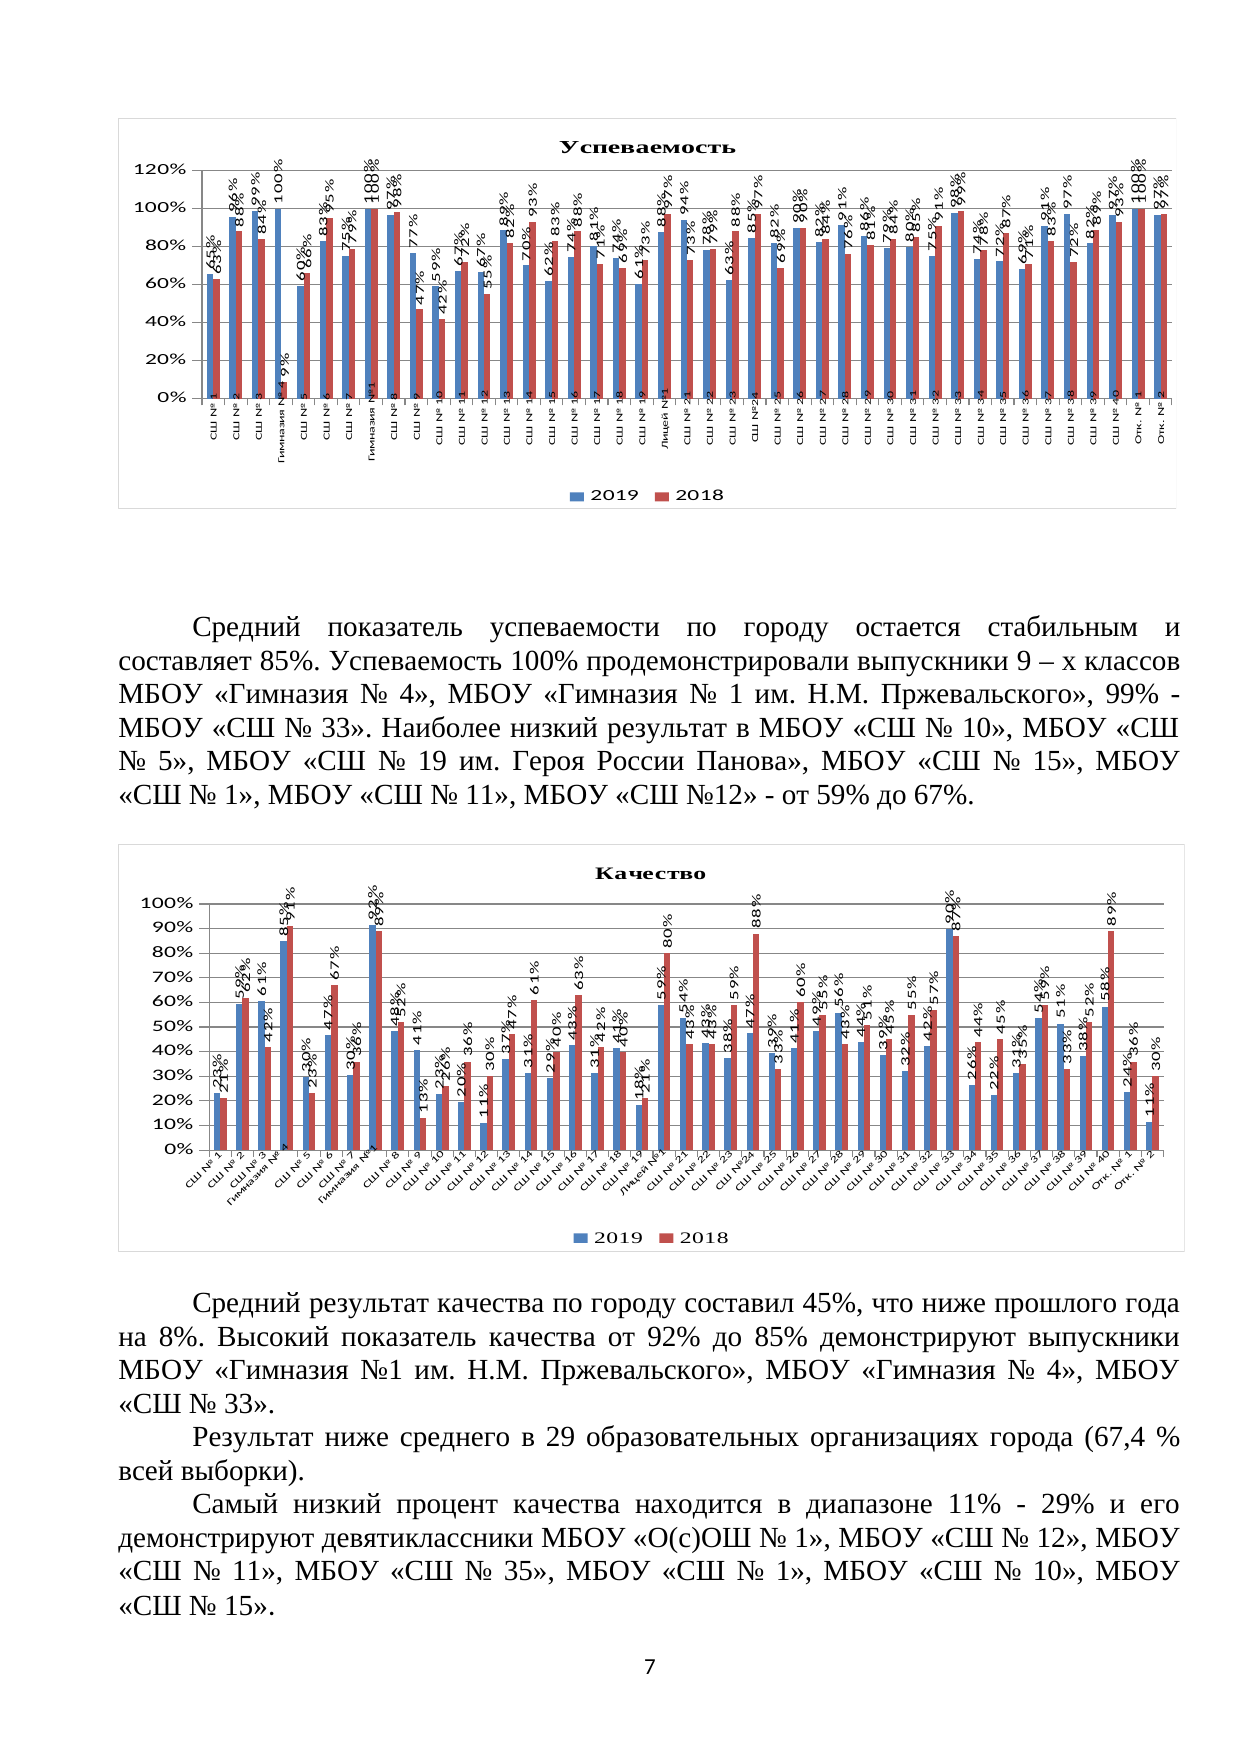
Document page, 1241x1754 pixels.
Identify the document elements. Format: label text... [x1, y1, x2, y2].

text Результат ниже среднего в 29 образовательных организациях города (67,4 % всей выборки). [118, 1419, 1181, 1486]
text Самый низкий процент качества находится в диапазоне 11% - 29% и его демонстрируют девятиклассники МБОУ «О(с)ОШ № 1», МБОУ «СШ № 12», МБОУ «СШ № 11», МБОУ «СШ № 35», МБОУ «СШ № 1», МБОУ «СШ № 10», МБОУ «СШ № 15». [118, 1486, 1181, 1623]
text Средний результат качества по городу составил 45%, что ниже прошлого года на 8%. Высокий показатель качества от 92% до 85% демонстрируют выпускники МБОУ «Гимназия №1 им. Н.М. Пржевальского», МБОУ «Гимназия № 4», МБОУ «СШ № 33». [118, 1285, 1181, 1419]
text Средний показатель успеваемости по городу остается стабильным и составляет 85%. Успеваемость 100% продемонстрировали выпускники 9 – х классов МБОУ «Гимназия № 4», МБОУ «Гимназия № 1 им. Н.М. Пржевальского», 99% - МБОУ «СШ № 33». Наиболее низкий результат в МБОУ «СШ № 10», МБОУ «СШ № 5», МБОУ «СШ № 19 им. Героя России Панова», МБОУ «СШ № 15», МБОУ «СШ № 1», МБОУ «СШ № 11», МБОУ «СШ №12» - от 59% до 67%. [118, 609, 1181, 811]
